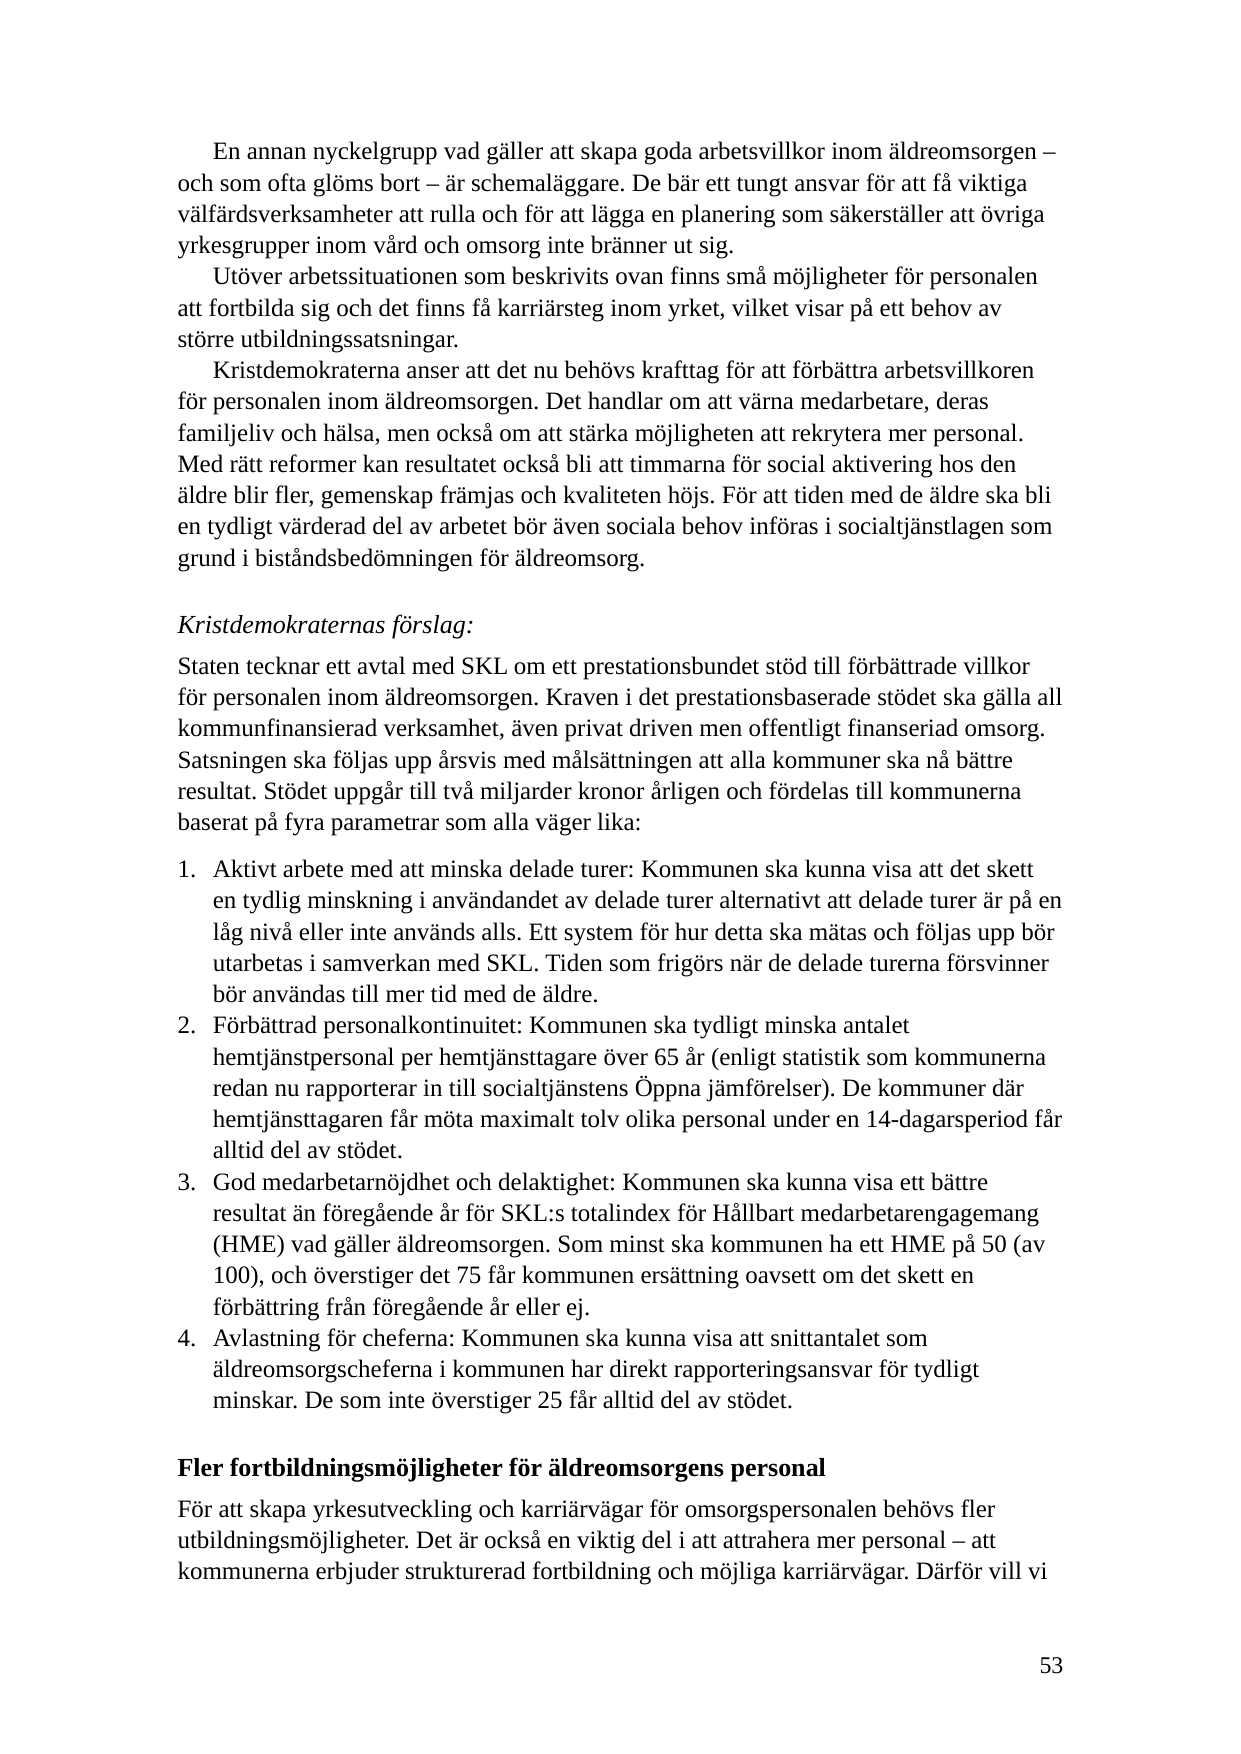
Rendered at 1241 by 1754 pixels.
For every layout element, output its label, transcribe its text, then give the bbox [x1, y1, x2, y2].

list Avlastning för cheferna: Kommunen ska kunna visa att snittantalet som äldreomsorgscheferna i kommunen har direkt rapporteringsansvar för tydligt minskar. De som inte överstiger 25 får alltid del av stödet. [177, 1320, 1063, 1414]
text Staten tecknar ett avtal med SKL om ett prestationsbundet stöd till förbättrade villkor för personalen inom äldreomsorgen. Kraven i det prestationsbaserade stödet ska gälla all kommunfinansierad verksamhet, även privat driven men offentligt finanseriad omsorg. Satsningen ska följas upp årsvis med målsättningen att alla kommuner ska nå bättre resultat. Stödet uppgår till två miljarder kronor årligen och fördelas till kommunerna baserat på fyra parametrar som alla väger lika: [177, 648, 1063, 836]
text En annan nyckelgrupp vad gäller att skapa goda arbetsvillkor inom äldreomsorgen – och som ofta glöms bort – är schemaläggare. De bär ett tungt ansvar för att få viktiga välfärdsverksamheter att rulla och för att lägga en planering som säkerställer att övriga yrkesgrupper inom vård och omsorg inte bränner ut sig. [177, 134, 1063, 259]
text För att skapa yrkesutveckling och karriärvägar för omsorgspersonalen behövs fler utbildningsmöjligheter. Det är också en viktig del i att attrahera mer personal – att kommunerna erbjuder strukturerad fortbildning och möjliga karriärvägar. Därför vill vi [177, 1491, 1063, 1585]
subtitle Fler fortbildningsmöjligheter för äldreomsorgens personal [177, 1452, 1063, 1483]
list Förbättrad personalkontinuitet: Kommunen ska tydligt minska antalet hemtjänstpersonal per hemtjänsttagare över 65 år (enligt statistik som kommunerna redan nu rapporterar in till socialtjänstens Öppna jämförelser). De kommuner där hemtjänsttagaren får möta maximalt tolv olika personal under en 14-dagarsperiod får alltid del av stödet. [177, 1008, 1063, 1164]
list God medarbetarnöjdhet och delaktighet: Kommunen ska kunna visa ett bättre resultat än föregående år för SKL:s totalindex för Hållbart medarbetarengagemang (HME) vad gäller äldreomsorgen. Som minst ska kommunen ha ett HME på 50 (av 100), och överstiger det 75 får kommunen ersättning oavsett om det skett en förbättring från föregående år eller ej. [177, 1164, 1063, 1320]
text Utöver arbetssituationen som beskrivits ovan finns små möjligheter för personalen att fortbilda sig och det finns få karriärsteg inom yrket, vilket visar på ett behov av större utbildningssatsningar. [177, 259, 1063, 353]
text Kristdemokraterna anser att det nu behövs krafttag för att förbättra arbetsvillkoren för personalen inom äldreomsorgen. Det handlar om att värna medarbetare, deras familjeliv och hälsa, men också om att stärka möjligheten att rekrytera mer personal. Med rätt reformer kan resultatet också bli att timmarna för social aktivering hos den äldre blir fler, gemenskap främjas och kvaliteten höjs. För att tiden med de äldre ska bli en tydligt värderad del av arbetet bör även sociala behov införas i socialtjänstlagen som grund i biståndsbedömningen för äldreomsorg. [177, 353, 1063, 571]
subtitle Kristdemokraternas förslag: [177, 609, 1063, 640]
list Aktivt arbete med att minska delade turer: Kommunen ska kunna visa att det skett en tydlig minskning i användandet av delade turer alternativt att delade turer är på en låg nivå eller inte används alls. Ett system för hur detta ska mätas och följas upp bör utarbetas i samverkan med SKL. Tiden som frigörs när de delade turerna försvinner bör användas till mer tid med de äldre. [177, 852, 1063, 1008]
